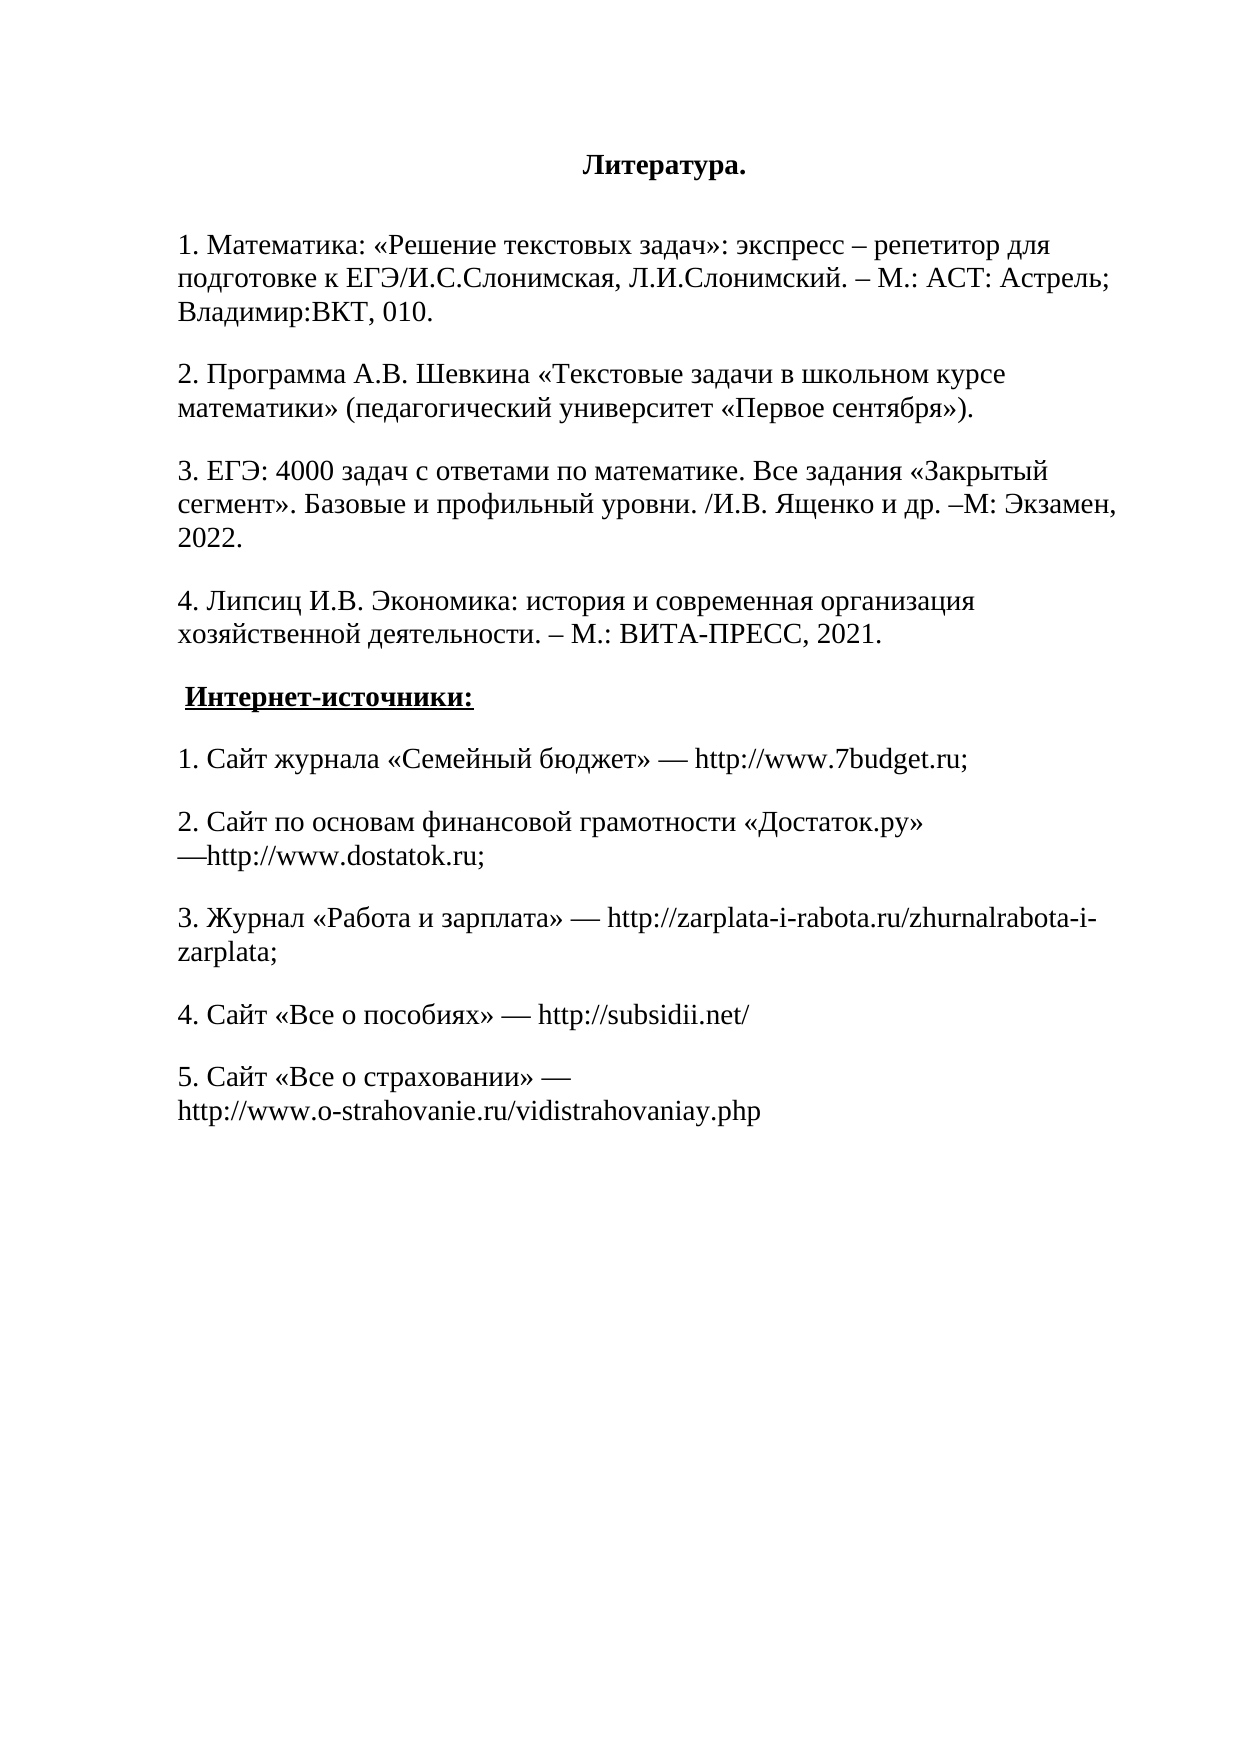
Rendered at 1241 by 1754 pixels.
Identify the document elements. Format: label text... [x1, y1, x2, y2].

text 1. Математика: «Решение текстовых задач»: экспресс – репетитор для подготовке к ЕГЭ/И.С.Слонимская, Л.И.Слонимский. – М.: АСТ: Астрель; Владимир:ВКТ, 010. [177, 227, 1152, 327]
text 4. Липсиц И.В. Экономика: история и современная организация хозяйственной деятельности. – М.: ВИТА-ПРЕСС, 2021. [177, 583, 1152, 650]
text 4. Сайт «Все о пособиях» — http://subsidii.net/ [177, 997, 1152, 1030]
text 3. Журнал «Работа и зарплата» — http://zarplata-i-rabota.ru/zhurnalrabota-i-zarplata; [177, 901, 1152, 968]
text Литература. [177, 147, 1152, 181]
text Интернет-источники: [177, 679, 1152, 712]
text 3. ЕГЭ: 4000 задач с ответами по математике. Все задания «Закрытый сегмент». Базовые и профильный уровни. /И.В. Ященко и др. –М: Экзамен, 2022. [177, 453, 1152, 553]
text 2. Сайт по основам финансовой грамотности «Достаток.ру» —http://www.dostatok.ru; [177, 804, 1152, 871]
text 5. Сайт «Все о страховании» — http://www.o-strahovanie.ru/vidistrahovaniay.php [177, 1059, 1152, 1127]
text 2. Программа А.В. Шевкина «Текстовые задачи в школьном курсе математики» (педагогический университет «Первое сентября»). [177, 357, 1152, 424]
text 1. Cайт журнала «Семейный бюджет» — http://www.7budget.ru; [177, 742, 1152, 775]
